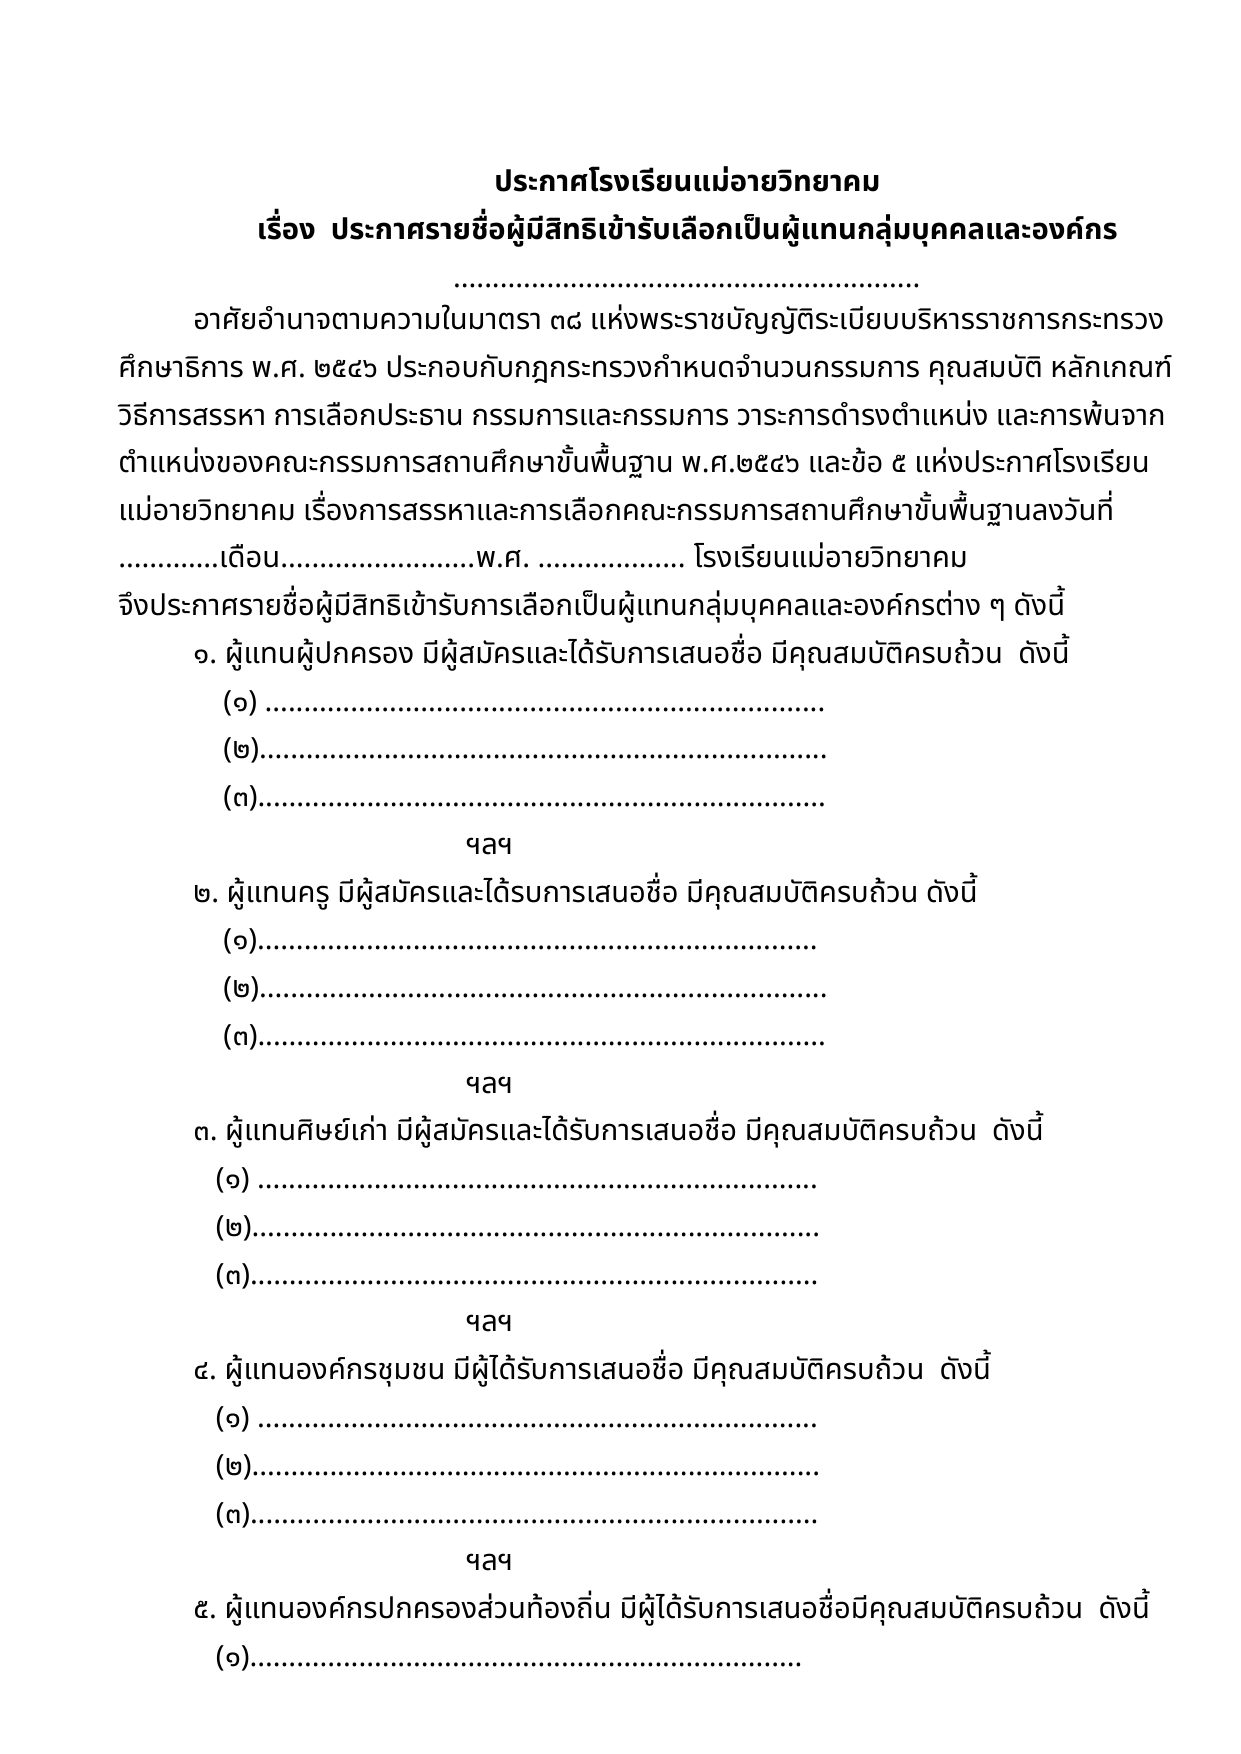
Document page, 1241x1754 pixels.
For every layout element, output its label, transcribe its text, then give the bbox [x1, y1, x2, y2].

text ๒. ผู้แทนครู มีผู้สมัครและได้รบการเสนอชื่อ มีคุณสมบัติครบถ้วน ดังนี้ [118, 871, 1181, 915]
text อาศัยอำนาจตามความในมาตรา ๓๘ แห่งพระราชบัญญัติระเบียบบริหารราชการกระทรวงศึกษาธิการ พ.ศ. ๒๕๔๖ ประกอบกับกฎกระทรวงกำหนดจำนวนกรรมการ คุณสมบัติ หลักเกณฑ์ วิธีการสรรหา การเลือกประธาน กรรมการและกรรมการ วาระการดำรงตำแหน่ง และการพ้นจากตำแหน่งของคณะกรรมการสถานศึกษาขั้นพื้นฐาน พ.ศ.๒๕๔๖ และข้อ ๕ แห่งประกาศโรงเรียนแม่อายวิทยาคม เรื่องการสรรหาและการเลือกคณะกรรมการสถานศึกษาขั้นพื้นฐานลงวันที่ ......…….เดือน.........................พ.ศ. ................... โรงเรียนแม่อายวิทยาคม [118, 299, 1181, 581]
text ฯลฯ [118, 823, 1181, 867]
text (๑)........................................................................ [118, 919, 1181, 963]
text ฯลฯ [118, 1062, 1181, 1106]
text (๓)......................................................................... [118, 1253, 1181, 1297]
text (๑) ........................................................................ [118, 680, 1181, 724]
text ๑. ผู้แทนผู้ปกครอง มีผู้สมัครและได้รับการเสนอชื่อ มีคุณสมบัติครบถ้วน ดังนี้ [118, 632, 1181, 676]
text ๔. ผู้แทนองค์กรชุมชน มีผู้ได้รับการเสนอชื่อ มีคุณสมบัติครบถ้วน ดังนี้ [118, 1348, 1181, 1393]
text ฯลฯ [118, 1301, 1181, 1345]
text (๒)......................................................................... [118, 1205, 1181, 1249]
text ฯลฯ [118, 1540, 1181, 1584]
text (๒)......................................................................... [118, 966, 1181, 1011]
text (๒)......................................................................... [118, 1444, 1181, 1488]
text (๒)......................................................................... [118, 728, 1181, 772]
text (๓)......................................................................... [118, 1014, 1181, 1058]
text (๓)......................................................................... [118, 775, 1181, 820]
text เรื่อง ประกาศรายชื่อผู้มีสิทธิเข้ารับเลือกเป็นผู้แทนกลุ่มบุคคลและองค์กร [118, 208, 1181, 252]
text ๓. ผู้แทนศิษย์เก่า มีผู้สมัครและได้รับการเสนอชื่อ มีคุณสมบัติครบถ้วน ดังนี้ [118, 1110, 1181, 1154]
text (๑) ........................................................................ [118, 1157, 1181, 1202]
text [118, 1492, 1181, 1536]
text ............................................................ [118, 256, 1181, 296]
text ๕. ผู้แทนองค์กรปกครองส่วนท้องถิ่น มีผู้ได้รับการเสนอชื่อมีคุณสมบัติครบถ้วน ดังนี้ [193, 1587, 1181, 1632]
text จึงประกาศรายชื่อผู้มีสิทธิเข้ารับการเลือกเป็นผู้แทนกลุ่มบุคคลและองค์กรต่าง ๆ ดังนี้ [118, 584, 1181, 628]
text (๑)....................................................................... [193, 1635, 1181, 1679]
text ประกาศโรงเรียนแม่อายวิทยาคม [118, 161, 1181, 205]
text (๑) ........................................................................ [118, 1396, 1181, 1441]
